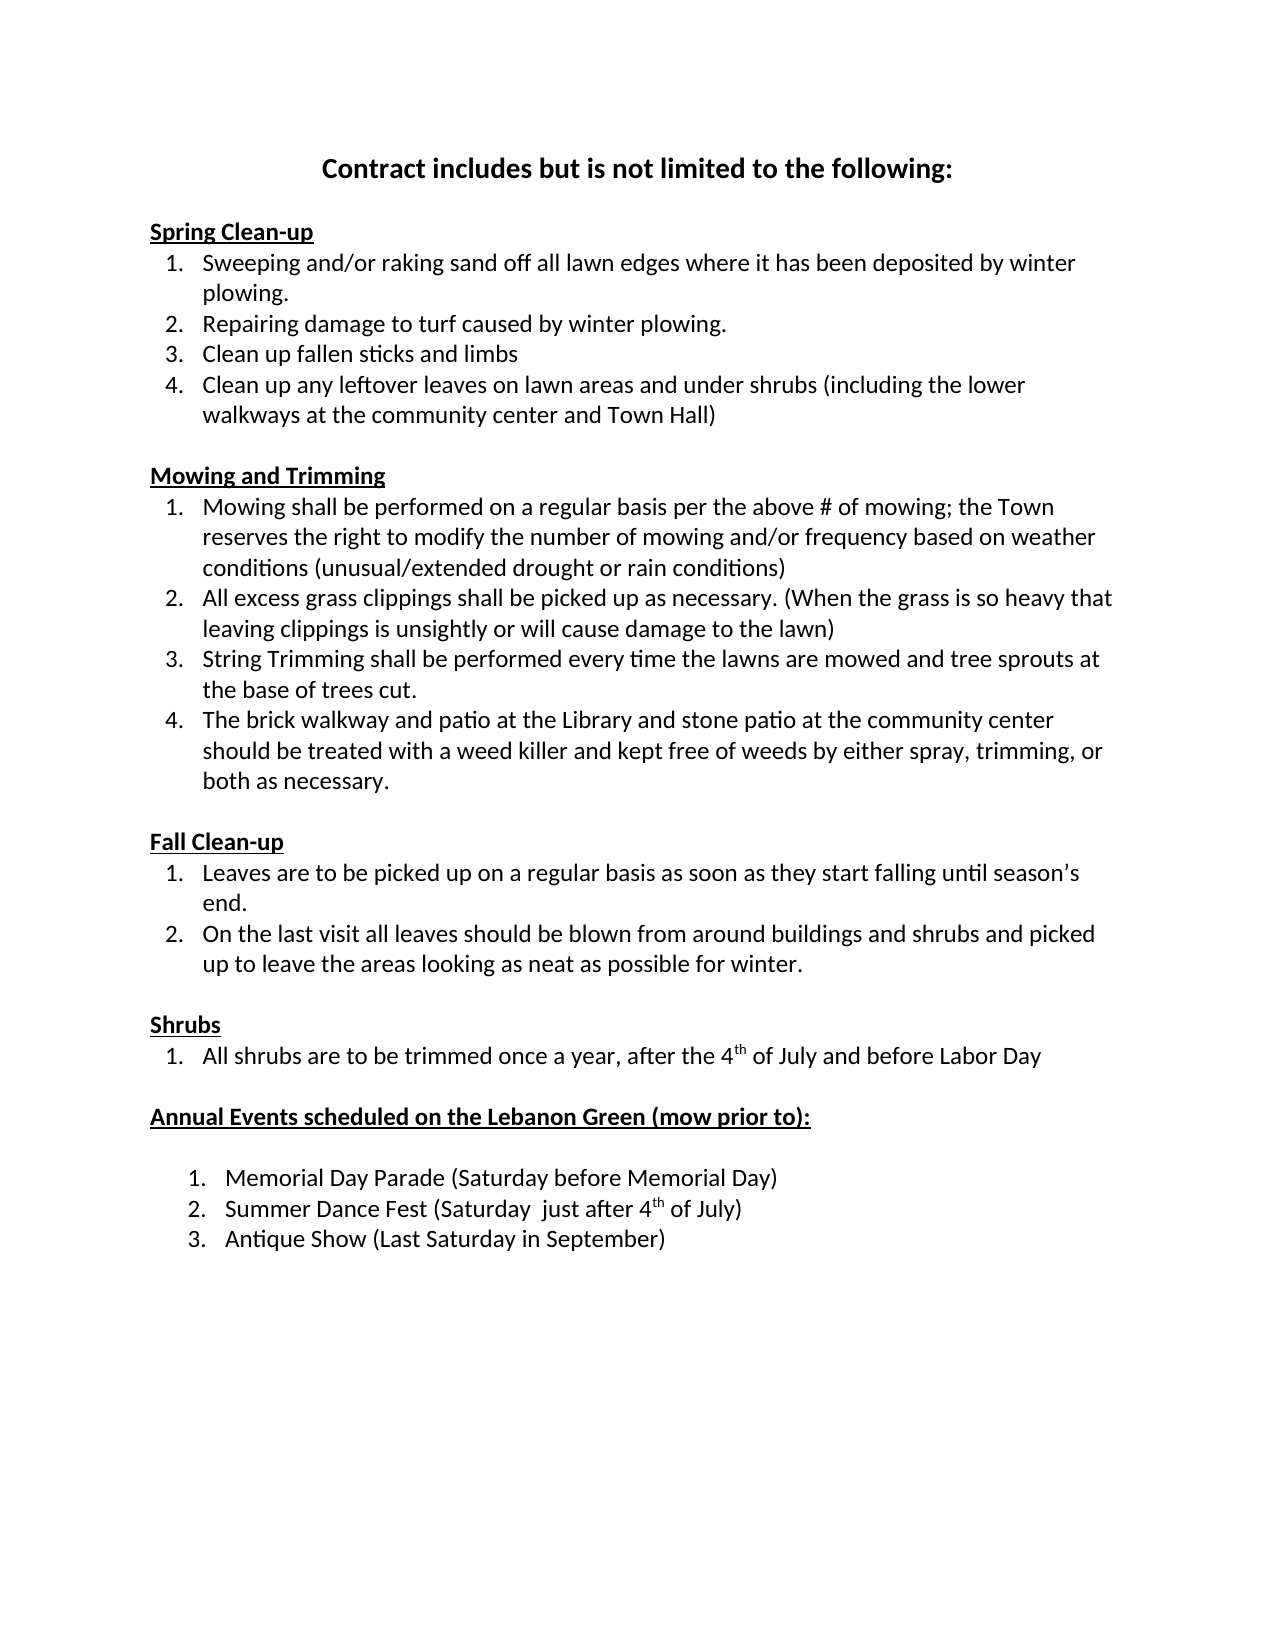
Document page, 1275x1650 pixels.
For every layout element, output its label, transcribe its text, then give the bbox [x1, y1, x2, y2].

list Mowing shall be performed on a regular basis per the above # of mowing; the Town reserves the right to modify the number of mowing and/or frequency based on weather conditions (unusual/extended drought or rain conditions) [165, 491, 1125, 582]
list The brick walkway and patio at the Library and stone patio at the community center should be treated with a weed killer and kept free of weeds by either spray, trimming, or both as necessary. [165, 704, 1125, 796]
list All shrubs are to be trimmed once a year, after the 4th of July and before Labor Day [165, 1040, 1125, 1071]
list Sweeping and/or raking sand off all lawn edges where it has been deposited by winter plowing. [165, 247, 1125, 308]
list Memorial Day Parade (Saturday before Memorial Day) [187, 1162, 1125, 1193]
list Summer Dance Fest (Saturday just after 4th of July) [187, 1193, 1125, 1223]
text Shrubs [150, 1010, 1125, 1040]
text Mowing and Trimming [150, 460, 1125, 491]
text Annual Events scheduled on the Lebanon Green (mow prior to): [150, 1101, 1125, 1132]
list On the last visit all leaves should be blown from around buildings and shrubs and picked up to leave the areas looking as neat as possible for winter. [165, 918, 1125, 979]
text Spring Clean-up [150, 216, 1125, 247]
list Repairing damage to turf caused by winter plowing. [165, 308, 1125, 338]
list All excess grass clippings shall be picked up as necessary. (When the grass is so heavy that leaving clippings is unsightly or will cause damage to the lawn) [165, 582, 1125, 643]
text Fall Clean-up [150, 827, 1125, 857]
list Clean up any leftover leaves on lawn areas and under shrubs (including the lower walkways at the community center and Town Hall) [165, 369, 1125, 430]
list Clean up fallen sticks and limbs [165, 338, 1125, 369]
list String Trimming shall be performed every time the lawns are mowed and tree sprouts at the base of trees cut. [165, 643, 1125, 704]
text Contract includes but is not limited to the following: [150, 150, 1125, 186]
list Leaves are to be picked up on a regular basis as soon as they start falling until season’s end. [165, 857, 1125, 918]
list Antique Show (Last Saturday in September) [187, 1223, 1125, 1254]
